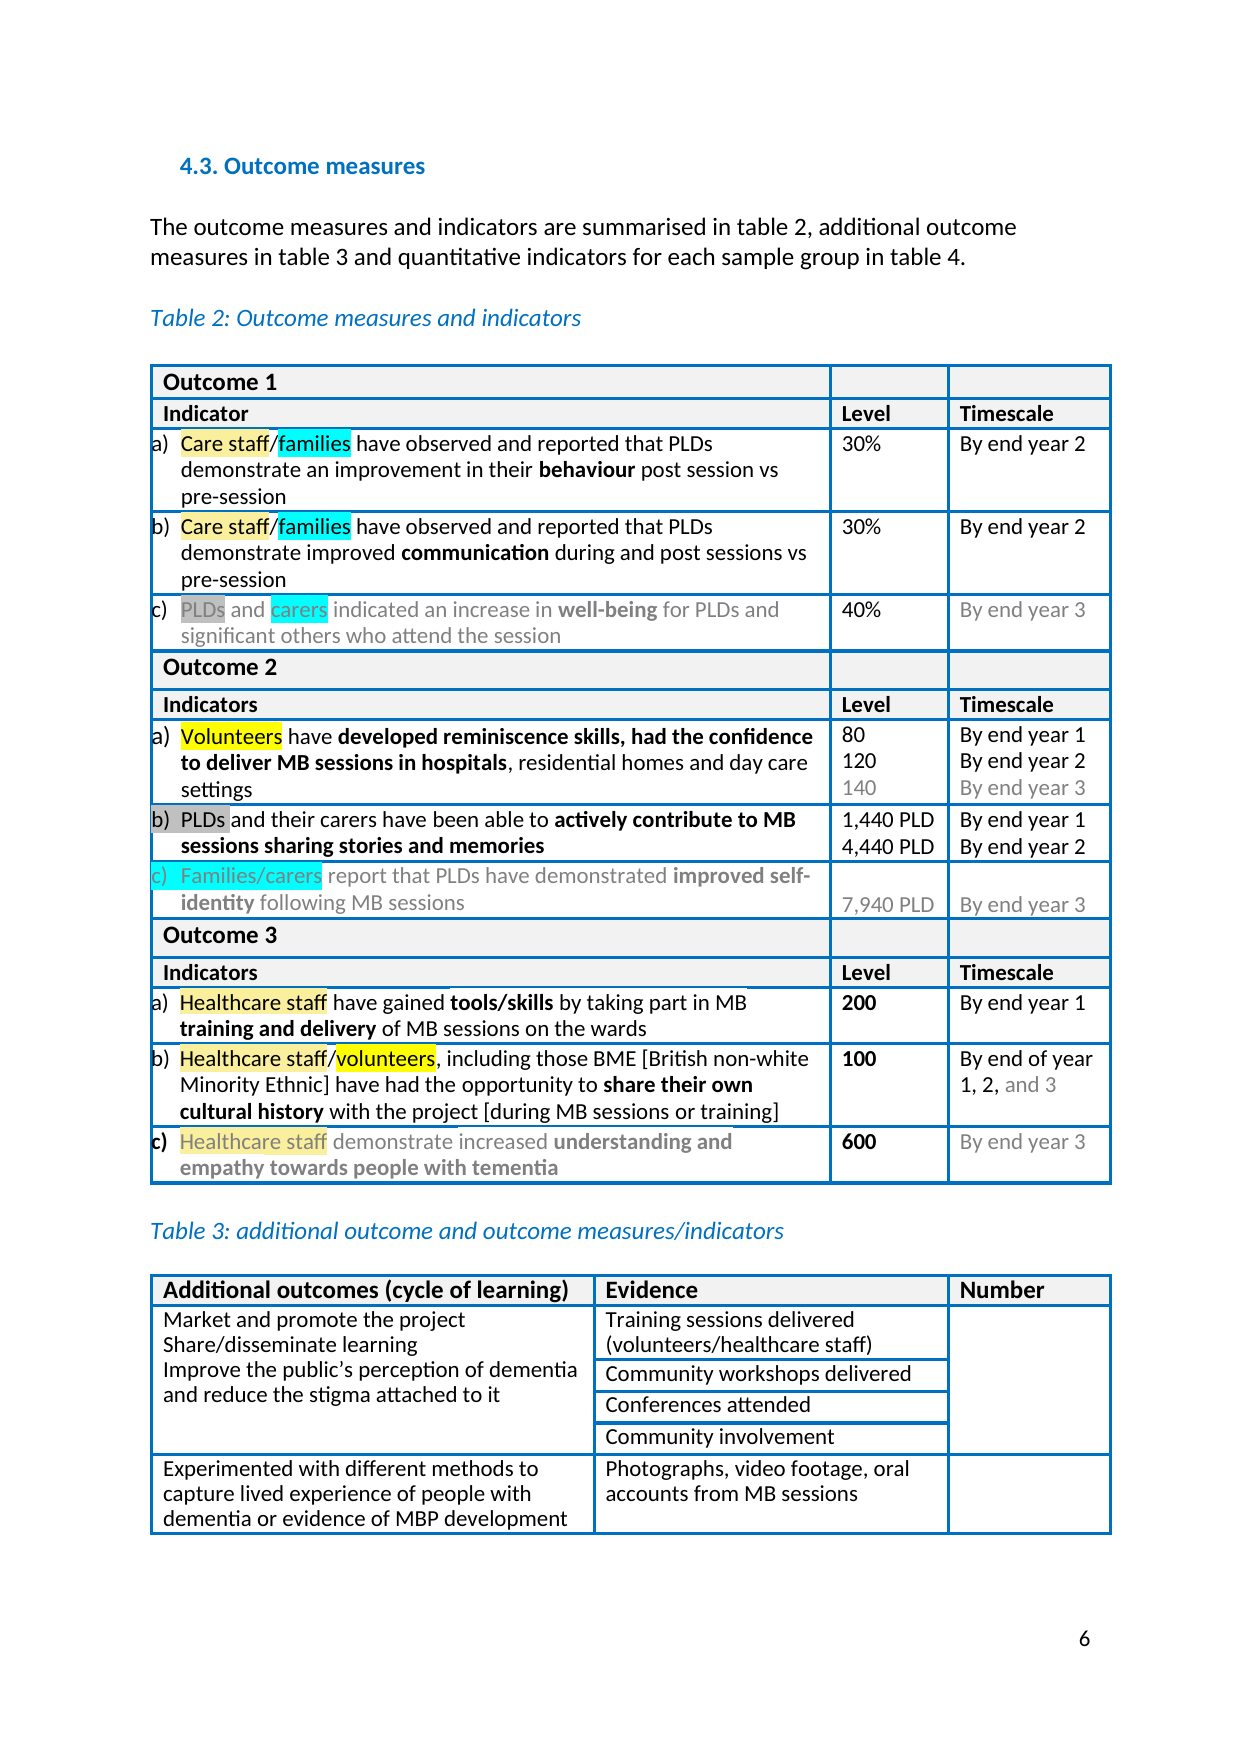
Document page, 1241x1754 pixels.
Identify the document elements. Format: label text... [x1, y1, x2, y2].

table_cell PLDs and their carers have been able to actively contribute to MB sessions sharing stories and memories [153, 806, 829, 859]
text Table 3: additional outcome and outcome measures/indicators [150, 1215, 1090, 1246]
table_cell Healthcare staff have gained tools/skills by taking part in MB training and delivery of MB sessions on the wards [520, 989, 829, 1042]
table_cell 80 120 140 [832, 721, 947, 803]
table_cell By end year 1 [950, 989, 1109, 1042]
table_header Evidence [596, 1277, 947, 1304]
table_header [950, 367, 1109, 397]
table_cell Volunteers have developed reminiscence skills, had the confidence to deliver MB sessions in hospitals, residential homes and day care settings [153, 721, 829, 803]
table_cell Market and promote the project Share/disseminate learning Improve the public’s perception of dementia and reduce the stigma attached to it [153, 1307, 593, 1453]
text The outcome measures and indicators are summarised in table 2, additional outcome measures in table 3 and quantitative indicators for each sample group in table 4. [150, 211, 1090, 272]
table_cell Healthcare staff/volunteers, including those BME [British non-white Minority Ethnic] have had the opportunity to share their own cultural history with the project [during MB sessions or training] [153, 1045, 829, 1125]
table_header Additional outcomes (cycle of learning) [153, 1277, 593, 1304]
table_cell Timescale [950, 959, 1109, 986]
table_cell Outcome 2 [153, 653, 829, 688]
table_cell Indicators [153, 691, 829, 718]
table_cell Outcome 3 [153, 920, 829, 956]
table_cell 600 [832, 1128, 947, 1181]
table_cell Indicator [153, 400, 829, 427]
table_cell Training sessions delivered (volunteers/healthcare staff) [596, 1307, 947, 1358]
table_cell Community involvement [596, 1425, 947, 1453]
table_cell Timescale [950, 691, 1109, 718]
table_cell By end of year 1, 2, and 3 [950, 1045, 1109, 1125]
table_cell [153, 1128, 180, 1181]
table_cell By end year 3 [950, 596, 1109, 649]
table_cell [950, 920, 1109, 956]
table_cell By end year 2 [950, 430, 1109, 510]
table_header Outcome 1 [153, 367, 829, 397]
table_cell By end year 1 By end year 2 [950, 806, 1109, 859]
text Table 2: Outcome measures and indicators [150, 303, 1090, 333]
table_cell Community workshops delivered [596, 1361, 947, 1389]
table_cell Conferences attended [596, 1393, 947, 1421]
table_cell 30% [832, 430, 947, 510]
table_cell Healthcare staff demonstrate increased understanding and empathy towards people with tementia [264, 1128, 829, 1181]
table_cell [832, 653, 947, 688]
table_cell Experimented with different methods to capture lived experience of people with dementia or evidence of MBP development [153, 1456, 593, 1532]
table_header Number [950, 1277, 1109, 1304]
table_cell 30% [832, 513, 947, 593]
table_cell Care staff/families have observed and reported that PLDs demonstrate improved communication during and post sessions vs pre-session [153, 513, 829, 593]
table_cell [950, 1456, 1109, 1532]
table_cell By end year 2 [950, 513, 1109, 593]
table_cell 40% [832, 596, 947, 649]
table_header [832, 367, 947, 397]
table_cell By end year 3 [950, 863, 1109, 917]
table_cell Photographs, video footage, oral accounts from MB sessions [596, 1456, 947, 1532]
table_cell 7,940 PLD [832, 863, 947, 917]
table_cell 100 [832, 1045, 947, 1125]
table_cell Timescale [950, 400, 1109, 427]
table_cell [950, 1307, 1109, 1453]
table_cell Indicators [153, 959, 829, 986]
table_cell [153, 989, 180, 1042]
table_cell [950, 653, 1109, 688]
list Outcome measures [179, 150, 1090, 181]
table_cell 1,440 PLD 4,440 PLD [832, 806, 947, 859]
table_cell [832, 920, 947, 956]
table_cell Families/carers report that PLDs have demonstrated improved self-identity following MB sessions [153, 863, 829, 917]
table_cell By end year 1 By end year 2 By end year 3 [950, 721, 1109, 803]
table_cell By end year 3 [950, 1128, 1109, 1181]
table_cell Level [832, 400, 947, 427]
table_cell Level [832, 691, 947, 718]
table_cell PLDs and carers indicated an increase in well-being for PLDs and significant others who attend the session [153, 596, 829, 649]
table_cell 200 [832, 989, 947, 1042]
table_cell Level [832, 959, 947, 986]
table_cell Care staff/families have observed and reported that PLDs demonstrate an improvement in their behaviour post session vs pre-session [153, 430, 829, 510]
